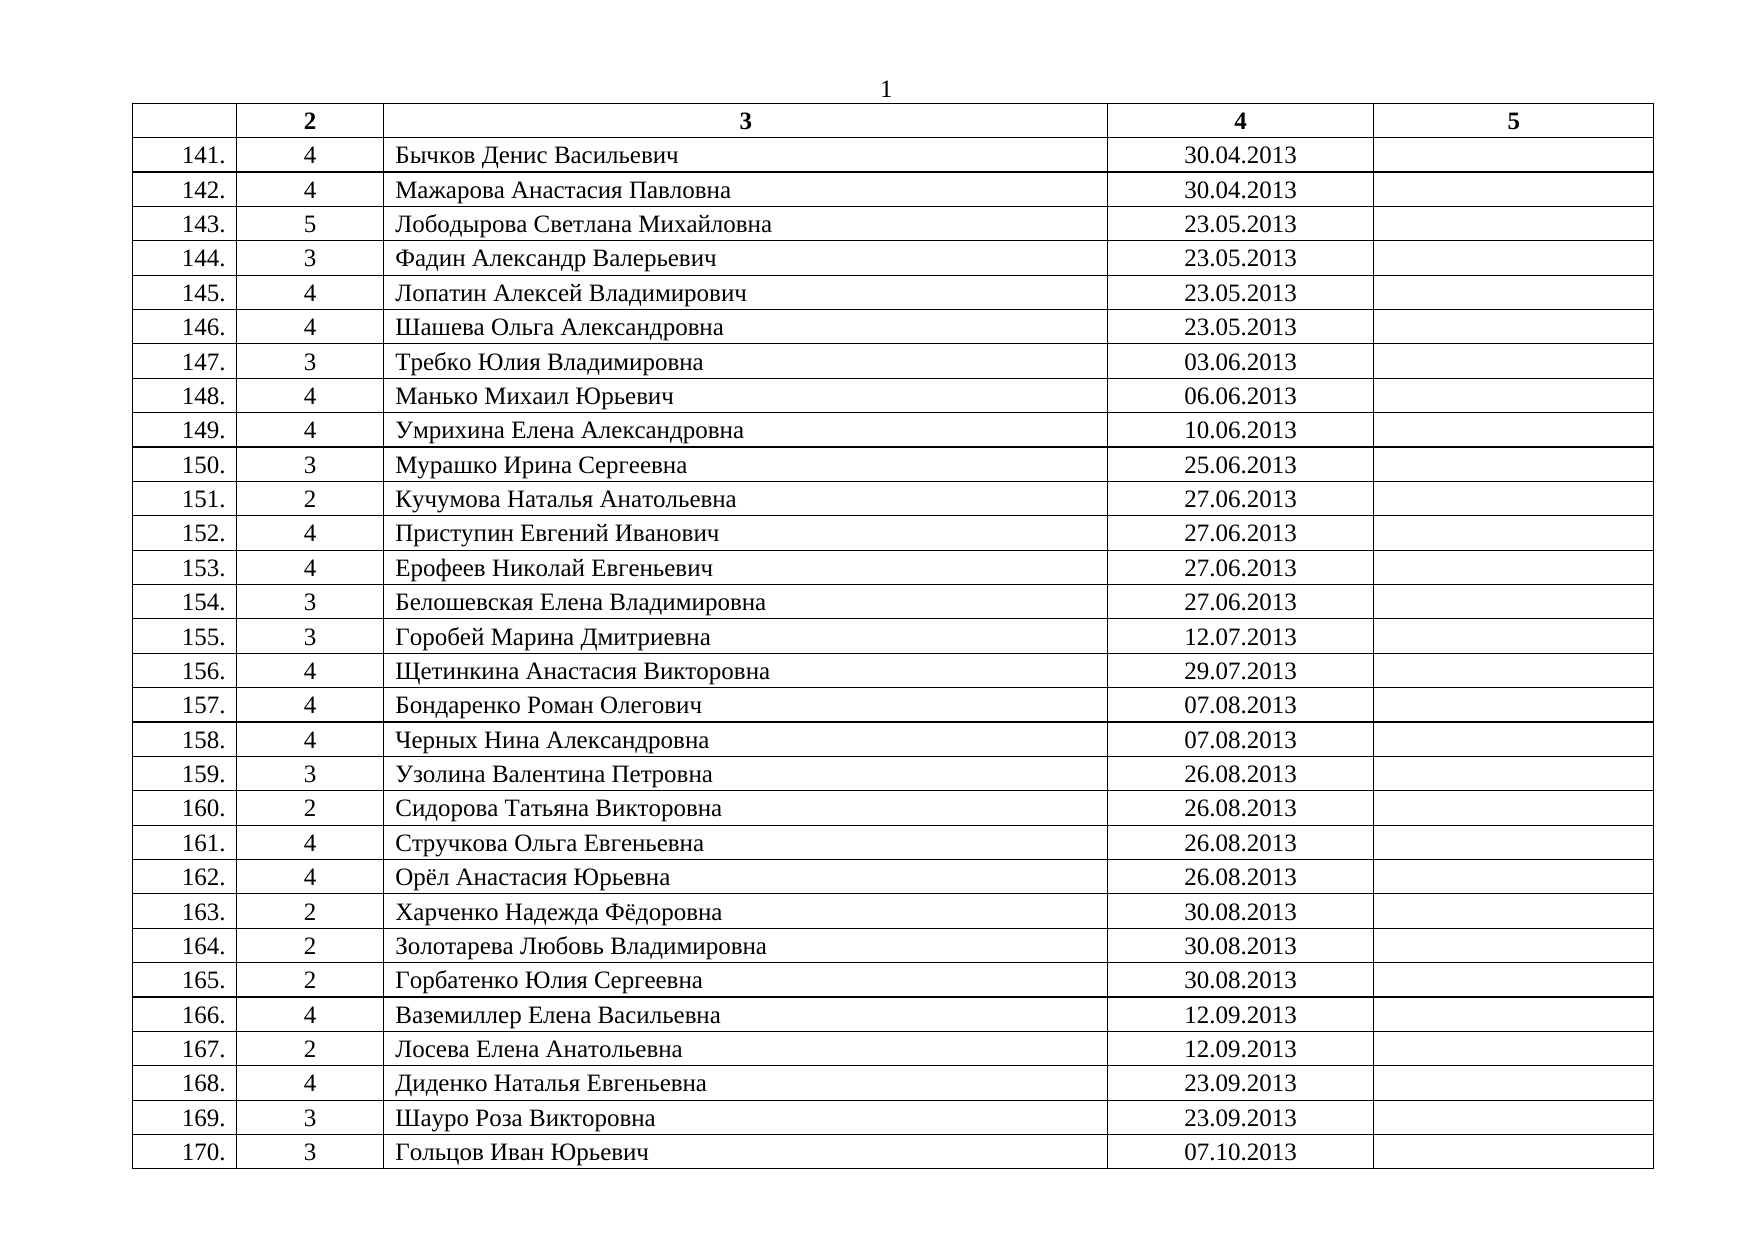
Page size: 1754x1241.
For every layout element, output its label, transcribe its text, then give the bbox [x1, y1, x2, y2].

table_cell 23.09.2013 [1108, 1066, 1373, 1099]
table_cell 4 [237, 688, 383, 721]
table_cell Бычков Денис Васильевич [384, 138, 1107, 171]
table_cell Мажарова Анастасия Павловна [384, 173, 1107, 206]
table_cell [1374, 723, 1653, 756]
table_cell [133, 448, 236, 481]
table_cell Мурашко Ирина Сергеевна [384, 448, 1107, 481]
table_cell 26.08.2013 [1108, 860, 1373, 893]
table_cell 2 [237, 482, 383, 515]
table_cell Белошевская Елена Владимировна [384, 585, 1107, 618]
table_cell 30.04.2013 [1108, 138, 1373, 171]
table_cell [1374, 551, 1653, 584]
table_cell 2 [237, 791, 383, 824]
table_cell [133, 516, 236, 549]
table_cell [1374, 585, 1653, 618]
table_cell [133, 723, 236, 756]
table_cell Диденко Наталья Евгеньевна [384, 1066, 1107, 1099]
table_cell Сидорова Татьяна Викторовна [384, 791, 1107, 824]
table_cell 4 [237, 276, 383, 309]
table_cell [1374, 998, 1653, 1031]
table_cell [133, 929, 236, 962]
table_cell Горобей Марина Дмитриевна [384, 619, 1107, 653]
table_cell Черных Нина Александровна [384, 723, 1107, 756]
table_cell 3 [237, 585, 383, 618]
table_header 5 [1374, 104, 1653, 137]
table_cell 3 [237, 1101, 383, 1134]
table_cell [1374, 344, 1653, 378]
table_cell 4 [237, 379, 383, 412]
table_cell 27.06.2013 [1108, 482, 1373, 515]
table_cell 5 [237, 207, 383, 240]
table_cell 4 [237, 826, 383, 859]
table_cell 4 [237, 998, 383, 1031]
table_cell 23.05.2013 [1108, 207, 1373, 240]
table_cell Ваземиллер Елена Васильевна [384, 998, 1107, 1031]
table_cell [133, 1135, 236, 1168]
table_cell [133, 207, 236, 240]
table_cell [133, 826, 236, 859]
table_cell Ерофеев Николай Евгеньевич [384, 551, 1107, 584]
table_cell 3 [237, 448, 383, 481]
table_cell Узолина Валентина Петровна [384, 757, 1107, 790]
table_cell [1374, 1032, 1653, 1065]
table_cell Стручкова Ольга Евгеньевна [384, 826, 1107, 859]
table_cell 2 [237, 929, 383, 962]
table_cell [1374, 894, 1653, 928]
table_cell 30.08.2013 [1108, 963, 1373, 996]
table_cell 06.06.2013 [1108, 379, 1373, 412]
table_header 3 [384, 104, 1107, 137]
table_cell [1374, 241, 1653, 274]
table_cell [1374, 791, 1653, 824]
table_cell Умрихина Елена Александровна [384, 413, 1107, 446]
table_cell [1374, 1066, 1653, 1099]
table_cell Приступин Евгений Иванович [384, 516, 1107, 549]
table_cell [1374, 276, 1653, 309]
table_cell Гольцов Иван Юрьевич [384, 1135, 1107, 1168]
table_cell 26.08.2013 [1108, 826, 1373, 859]
table_cell 4 [237, 654, 383, 687]
table_cell [133, 413, 236, 446]
table_cell [133, 894, 236, 928]
table_cell [133, 963, 236, 996]
table_cell [133, 1032, 236, 1065]
table_cell 23.05.2013 [1108, 276, 1373, 309]
table_cell 03.06.2013 [1108, 344, 1373, 378]
table_cell 12.09.2013 [1108, 1032, 1373, 1065]
table_cell [133, 379, 236, 412]
table_cell [133, 654, 236, 687]
table_cell 4 [237, 413, 383, 446]
table_cell [1374, 310, 1653, 343]
table_cell 4 [237, 551, 383, 584]
table_cell Кучумова Наталья Анатольевна [384, 482, 1107, 515]
table_cell Щетинкина Анастасия Викторовна [384, 654, 1107, 687]
table_cell 27.06.2013 [1108, 551, 1373, 584]
table_cell [133, 173, 236, 206]
table_cell 07.10.2013 [1108, 1135, 1373, 1168]
table_cell [1374, 173, 1653, 206]
table_cell 27.06.2013 [1108, 585, 1373, 618]
table_cell [133, 138, 236, 171]
table_cell [1374, 448, 1653, 481]
table_cell 2 [237, 1032, 383, 1065]
table_cell [1374, 413, 1653, 446]
table_cell 4 [237, 138, 383, 171]
table_cell 4 [237, 173, 383, 206]
table_cell [133, 1066, 236, 1099]
table_cell Золотарева Любовь Владимировна [384, 929, 1107, 962]
table_cell 23.05.2013 [1108, 241, 1373, 274]
table_cell 07.08.2013 [1108, 723, 1373, 756]
table_cell 4 [237, 516, 383, 549]
table_cell [1374, 482, 1653, 515]
table_cell [1374, 757, 1653, 790]
table_cell [133, 585, 236, 618]
table_cell [133, 310, 236, 343]
table_cell [133, 482, 236, 515]
table_header [133, 104, 236, 137]
table_cell 2 [237, 963, 383, 996]
table_cell Орёл Анастасия Юрьевна [384, 860, 1107, 893]
table_cell Лосева Елена Анатольевна [384, 1032, 1107, 1065]
table_cell [133, 791, 236, 824]
table_cell [1374, 826, 1653, 859]
table_cell Манько Михаил Юрьевич [384, 379, 1107, 412]
table_header 4 [1108, 104, 1373, 137]
table_cell Горбатенко Юлия Сергеевна [384, 963, 1107, 996]
table_cell Шашева Ольга Александровна [384, 310, 1107, 343]
table_cell 30.08.2013 [1108, 929, 1373, 962]
table_cell [133, 619, 236, 653]
table_cell [1374, 1135, 1653, 1168]
table_cell 30.04.2013 [1108, 173, 1373, 206]
table_cell 3 [237, 344, 383, 378]
table_header 2 [237, 104, 383, 137]
table_cell [1374, 379, 1653, 412]
table_cell 4 [237, 860, 383, 893]
table_cell [1374, 138, 1653, 171]
table_cell 27.06.2013 [1108, 516, 1373, 549]
table_cell 26.08.2013 [1108, 791, 1373, 824]
table_cell [133, 276, 236, 309]
table_cell [1374, 516, 1653, 549]
table_cell 23.05.2013 [1108, 310, 1373, 343]
table_cell [1374, 688, 1653, 721]
table_cell Бондаренко Роман Олегович [384, 688, 1107, 721]
table_cell 29.07.2013 [1108, 654, 1373, 687]
table_cell 26.08.2013 [1108, 757, 1373, 790]
table_cell 3 [237, 241, 383, 274]
table_cell 4 [237, 310, 383, 343]
table_cell 3 [237, 757, 383, 790]
table_cell Лободырова Светлана Михайловна [384, 207, 1107, 240]
table_cell Фадин Александр Валерьевич [384, 241, 1107, 274]
table_cell 12.07.2013 [1108, 619, 1373, 653]
table_cell 3 [237, 619, 383, 653]
table_cell 10.06.2013 [1108, 413, 1373, 446]
table_cell 23.09.2013 [1108, 1101, 1373, 1134]
table_cell [133, 860, 236, 893]
table_cell [133, 241, 236, 274]
table_cell 3 [237, 1135, 383, 1168]
table_cell [133, 344, 236, 378]
table_cell Харченко Надежда Фёдоровна [384, 894, 1107, 928]
table_cell 25.06.2013 [1108, 448, 1373, 481]
table_cell Шауро Роза Викторовна [384, 1101, 1107, 1134]
table_cell [1374, 860, 1653, 893]
table_cell Лопатин Алексей Владимирович [384, 276, 1107, 309]
table_cell [1374, 619, 1653, 653]
table_cell [133, 1101, 236, 1134]
table_cell [1374, 207, 1653, 240]
table_cell [1374, 963, 1653, 996]
table_cell [133, 551, 236, 584]
table_cell 2 [237, 894, 383, 928]
table_cell [1374, 654, 1653, 687]
table_cell 07.08.2013 [1108, 688, 1373, 721]
table_cell [133, 757, 236, 790]
table_cell 4 [237, 723, 383, 756]
table_cell [1374, 929, 1653, 962]
table_cell [1374, 1101, 1653, 1134]
table_cell 4 [237, 1066, 383, 1099]
table_cell [133, 998, 236, 1031]
table_cell 30.08.2013 [1108, 894, 1373, 928]
table_cell 12.09.2013 [1108, 998, 1373, 1031]
table_cell [133, 688, 236, 721]
table_cell Требко Юлия Владимировна [384, 344, 1107, 378]
